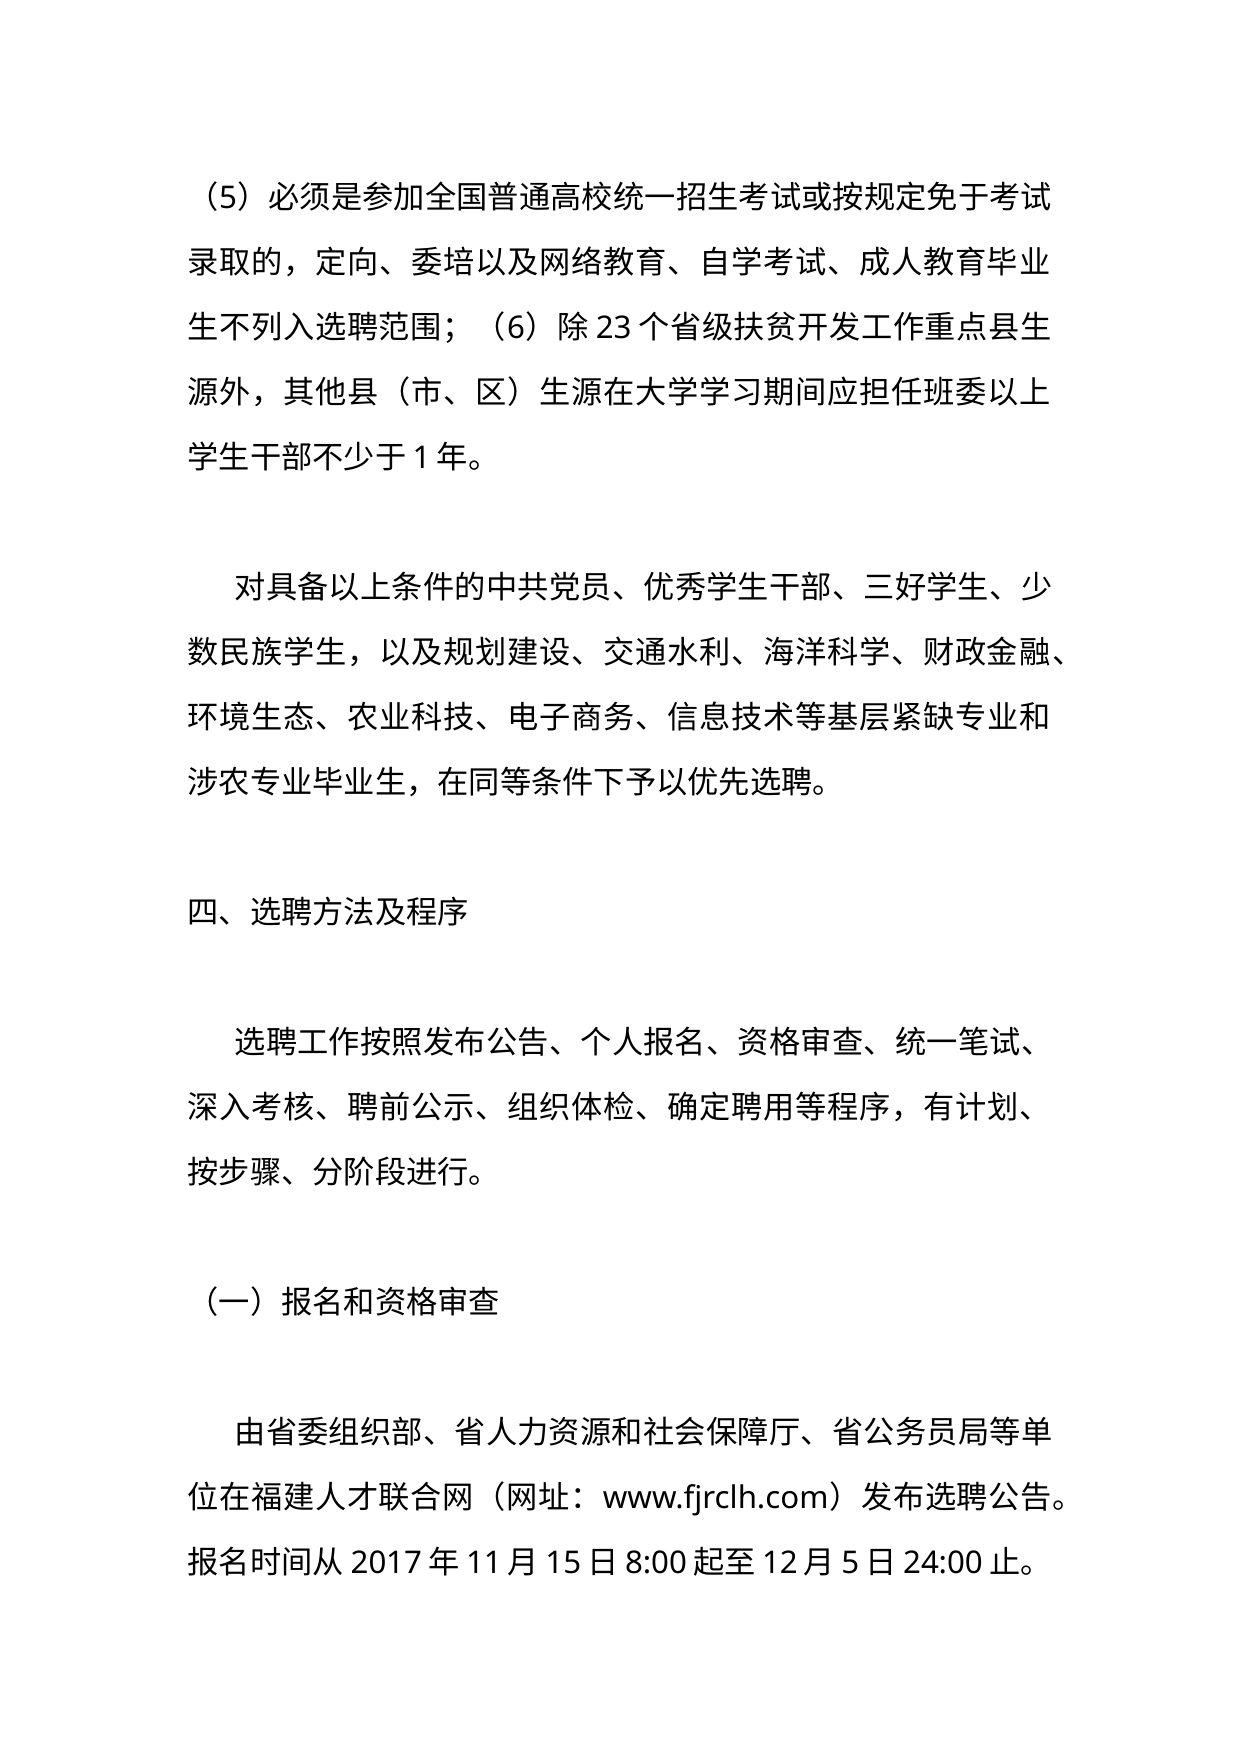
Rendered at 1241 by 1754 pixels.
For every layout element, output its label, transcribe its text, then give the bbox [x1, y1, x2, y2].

text 对具备以上条件的中共党员、优秀学生干部、三好学生、少数民族学生，以及规划建设、交通水利、海洋科学、财政金融、环境生态、农业科技、电子商务、信息技术等基层紧缺专业和涉农专业毕业生，在同等条件下予以优先选聘。 [187, 552, 1053, 812]
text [187, 162, 1053, 487]
text （一）报名和资格审查 [187, 1267, 1053, 1332]
text 四、选聘方法及程序 [187, 877, 1053, 942]
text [187, 1397, 1053, 1592]
text 选聘工作按照发布公告、个人报名、资格审查、统一笔试、深入考核、聘前公示、组织体检、确定聘用等程序，有计划、按步骤、分阶段进行。 [187, 1007, 1053, 1202]
